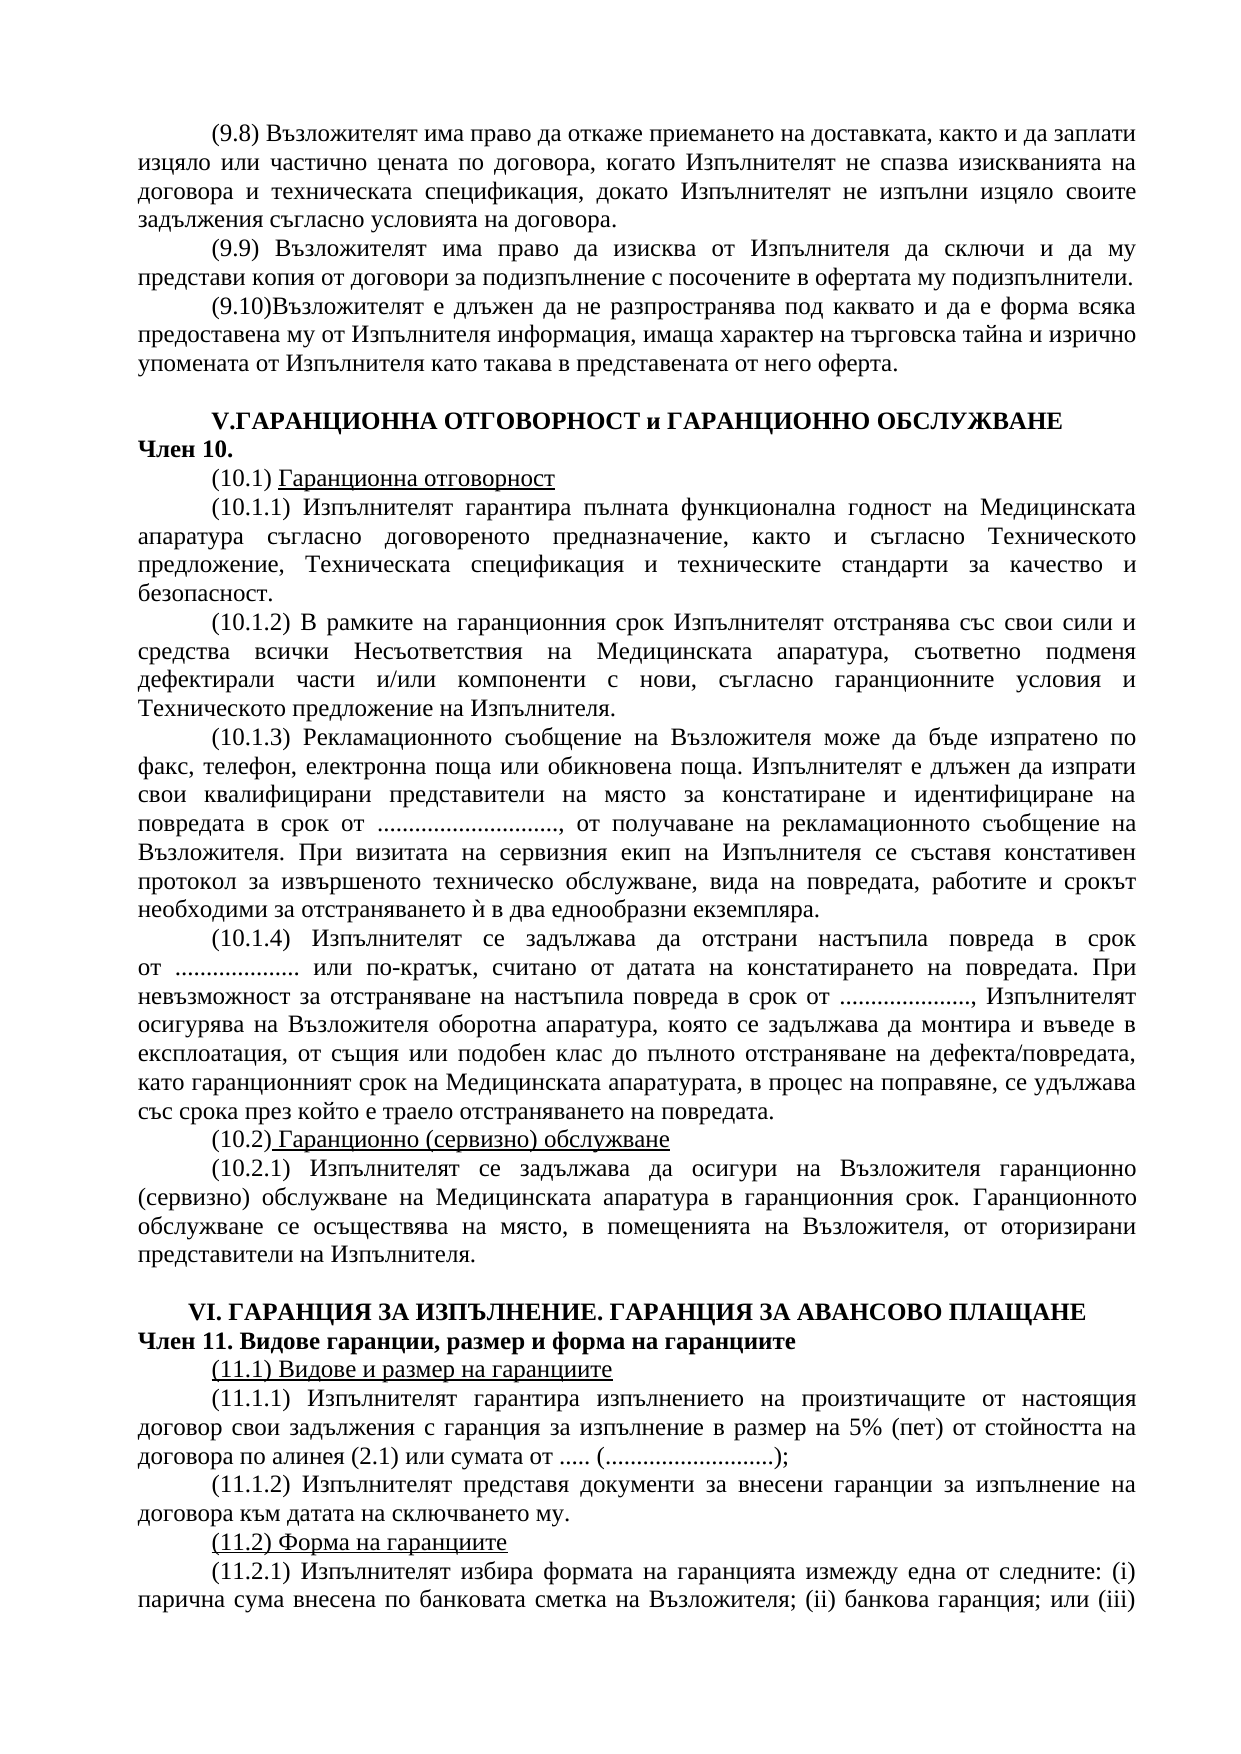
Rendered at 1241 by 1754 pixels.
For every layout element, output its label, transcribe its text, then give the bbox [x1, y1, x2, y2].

text (11.1.2) Изпълнителят представя документи за внесени гаранции за изпълнение на договора към датата на сключването му. [138, 1469, 1137, 1527]
text (10.1.2) В рамките на гаранционния срок Изпълнителят отстранява със свои сили и средства всички Несъответствия на Медицинската апаратура, съответно подменя дефектирали части и/или компоненти с нови, съгласно гаранционните условия и Техническото предложение на Изпълнителя. [138, 607, 1137, 722]
text (11.1) Видове и размер на гаранциите [138, 1354, 1137, 1383]
text (9.10)Възложителят е длъжен да не разпространява под каквато и да е форма всяка предоставена му от Изпълнителя информация, имаща характер на търговска тайна и изрично упомената от Изпълнителя като такава в представената от него оферта. [138, 291, 1137, 377]
text (10.1) Гаранционна отговорност [138, 463, 1137, 492]
list VI. ГАРАНЦИЯ ЗА ИЗПЪЛНЕНИЕ. ГАРАНЦИЯ ЗА АВАНСОВО ПЛАЩАНЕ [138, 1297, 1137, 1326]
text (10.1.4) Изпълнителят се задължава да отстрани настъпила повреда в срок от .................... или по-кратък, считано от датата на констатирането на повредата. При невъзможност за отстраняване на настъпила повреда в срок от ....................., Изпълнителят осигурява на Възложителя оборотна апаратура, която се задължава да монтира и въведе в експлоатация, от същия или подобен клас до пълното отстраняване на дефекта/повредата, като гаранционният срок на Медицинската апаратурата, в процес на поправяне, се удължава със срока през който е траело отстраняването на повредата. [138, 923, 1137, 1124]
text (10.2.1) Изпълнителят се задължава да осигури на Възложителя гаранционно (сервизно) обслужване на Медицинската апаратура в гаранционния срок. Гаранционното обслужване се осъществява на място, в помещенията на Възложителя, от оторизирани представители на Изпълнителя. [138, 1153, 1137, 1268]
text (9.8) Възложителят има право да откаже приемането на доставката, както и да заплати изцяло или частично цената по договора, когато Изпълнителят не спазва изискванията на договора и техническата спецификация, докато Изпълнителят не изпълни изцяло своите задължения съгласно условията на договора. [138, 118, 1137, 233]
text Член 10. [138, 434, 1137, 463]
text (9.9) Възложителят има право да изисква от Изпълнителя да сключи и да му представи копия от договори за подизпълнение с посочените в офертата му подизпълнители. [138, 233, 1137, 291]
text (10.1.3) Рекламационното съобщение на Възложителя може да бъде изпратено по факс, телефон, електронна поща или обикновена поща. Изпълнителят е длъжен да изпрати свои квалифицирани представители на място за констатиране и идентифициране на повредата в срок от ............................., от получаване на рекламационното съобщение на Възложителя. При визитата на сервизния екип на Изпълнителя се съставя констативен протокол за извършеното техническо обслужване, вида на повредата, работите и срокът необходими за отстраняването ѝ в два еднообразни екземпляра. [138, 722, 1137, 923]
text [138, 1556, 1137, 1613]
list V.ГАРАНЦИОННА ОТГОВОРНОСТ и ГАРАНЦИОННО ОБСЛУЖВАНЕ [138, 406, 1137, 434]
text (11.2) Форма на гаранциите [138, 1527, 1137, 1556]
text (11.1.1) Изпълнителят гарантира изпълнението на произтичащите от настоящия договор свои задължения с гаранция за изпълнение в размер на 5% (пет) от стойността на договора по алинея (2.1) или сумата от ..... (...........................); [138, 1383, 1137, 1469]
text (10.1.1) Изпълнителят гарантира пълната функционална годност на Медицинската апаратура съгласно договореното предназначение, както и съгласно Техническото предложение, Техническата спецификация и техническите стандарти за качество и безопасност. [138, 492, 1137, 607]
text (10.2) Гаранционно (сервизно) обслужване [138, 1124, 1137, 1153]
text Член 11. Видове гаранции, размер и форма на гаранциите [138, 1326, 1137, 1354]
